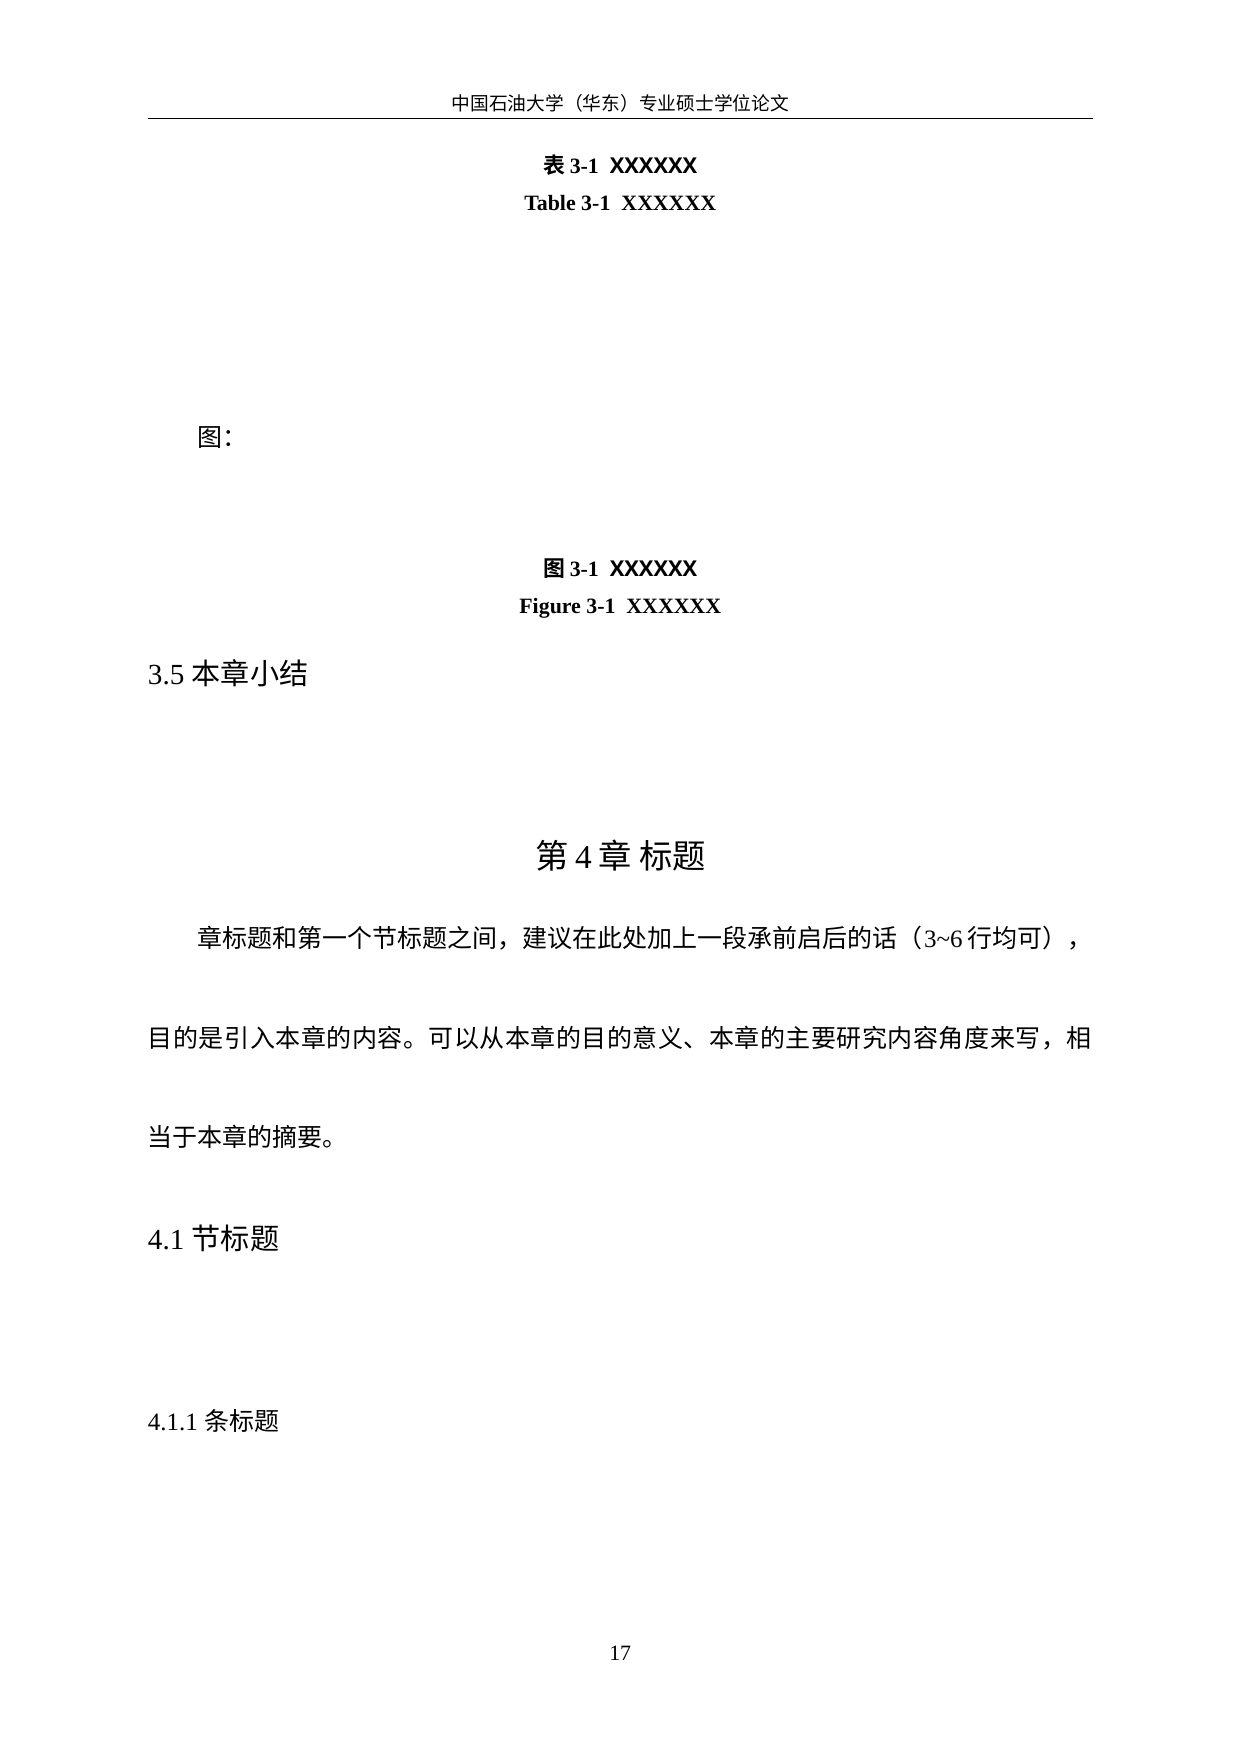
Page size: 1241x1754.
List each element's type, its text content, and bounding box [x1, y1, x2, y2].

text 表3-1 XXXXXX [148, 148, 1093, 181]
subtitle 3.5 本章小结 [148, 638, 1093, 705]
text Table 3-1 XXXXXX [148, 186, 1093, 219]
text Figure 3-1 XXXXXX [148, 589, 1093, 622]
subtitle 4.1 节标题 [148, 1204, 1093, 1270]
text 章标题和第一个节标题之间，建议在此处加上一段承前启后的话（3~6行均可），目的是引入本章的内容。可以从本章的目的意义、本章的主要研究内容角度来写，相当于本章的摘要。 [148, 904, 1093, 1169]
subtitle 4.1.1 条标题 [148, 1386, 1093, 1452]
subtitle 第4章 标题 [148, 821, 1093, 887]
text 图： [148, 402, 1093, 468]
text 图3-1 XXXXXX [148, 551, 1093, 584]
